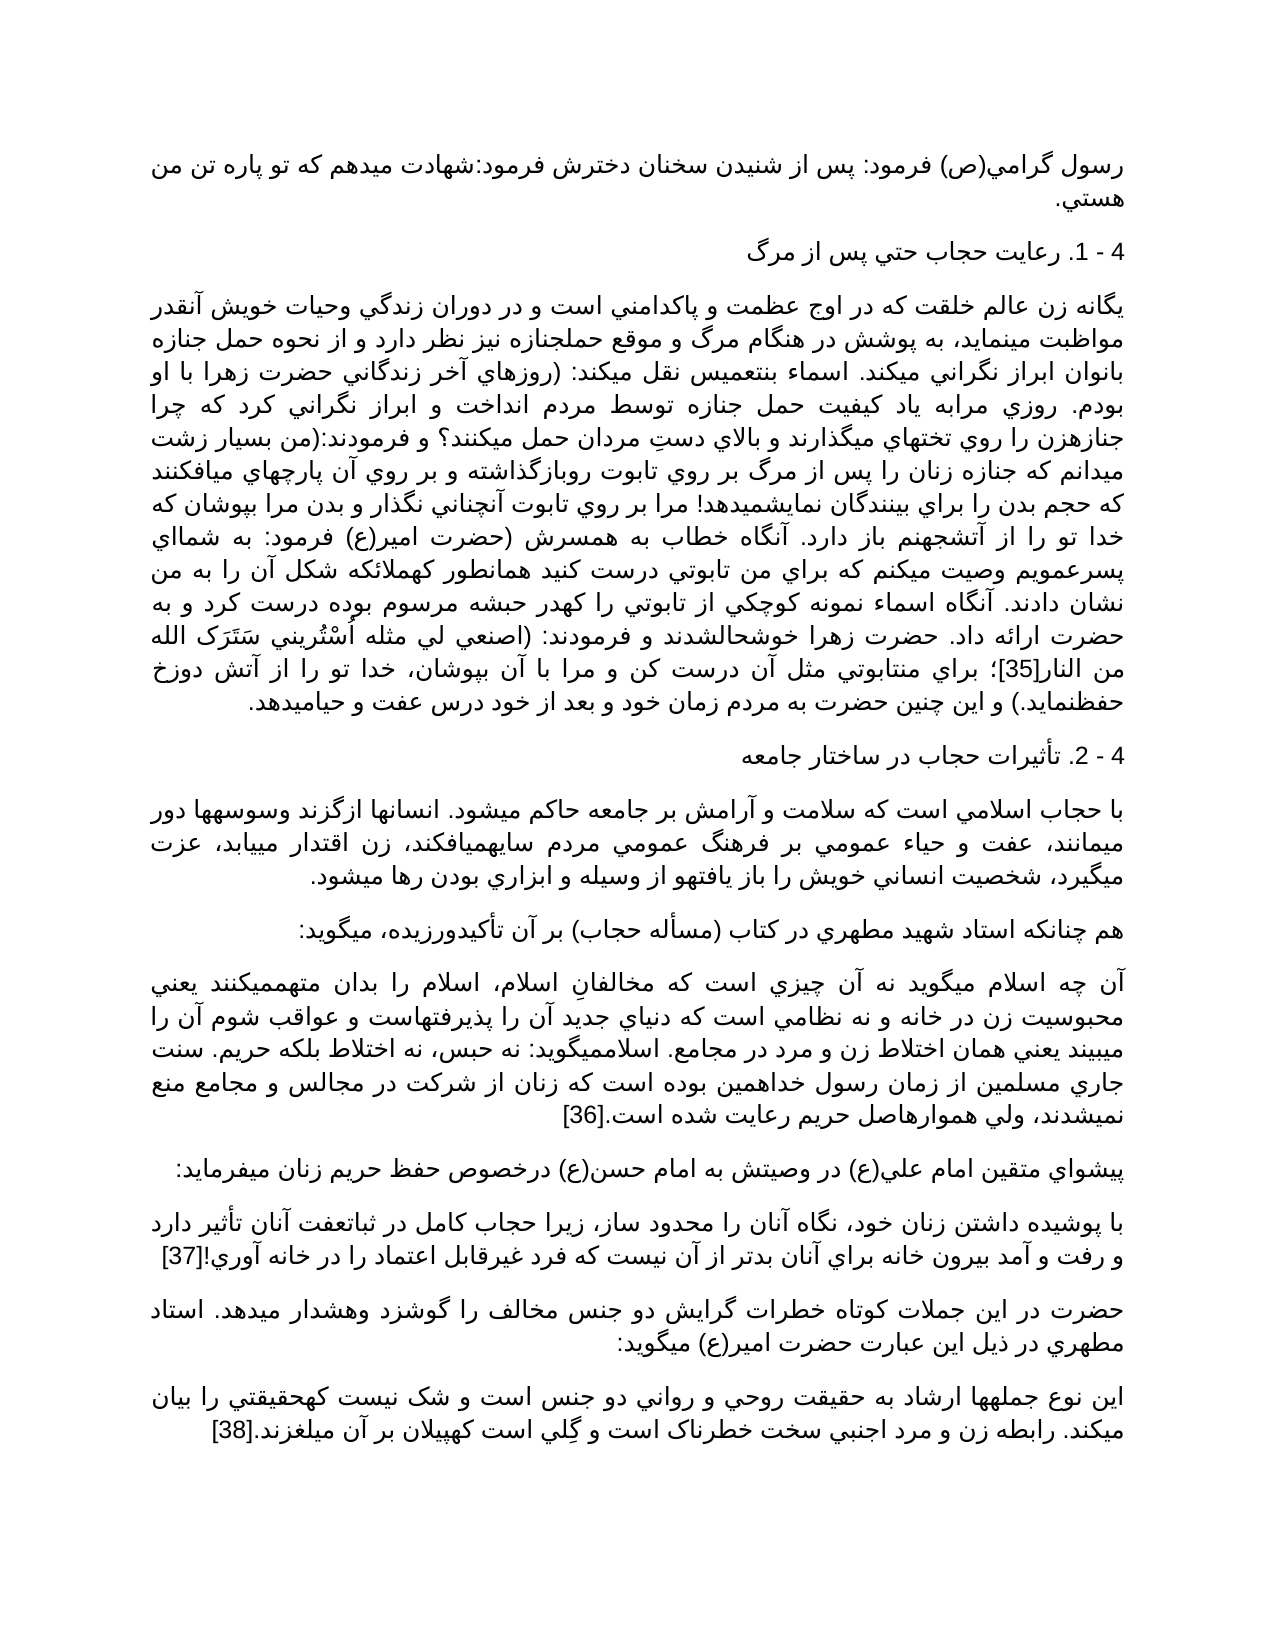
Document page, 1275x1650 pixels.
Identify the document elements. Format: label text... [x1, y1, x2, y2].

text رسول گرامي(ص) فرمود: پس از شنيدن سخنان دخترش فرمود:شهادت مي‏دهم که تو پاره تن من هستي. [150, 150, 1125, 212]
text با پوشيده داشتن زنان خود، نگاه آنان را محدود ساز، زيرا حجاب کامل در ثبات‏عفت آنان تأثير دارد و رفت و آمد بيرون خانه براي آنان بدتر از آن نيست که فرد غيرقابل اعتماد را در خانه آوري![37] [150, 1208, 1125, 1270]
text 4 - 1. رعايت حجاب حتي پس از مرگ‏ [150, 237, 1125, 266]
text اين نوع جمله‏ها ارشاد به حقيقت روحي و رواني دو جنس است و شک نيست که‏حقيقتي را بيان مي‏کند. رابطه زن و مرد اجنبي سخت خطرناک است و گِلي است که‏پيلان بر آن مي‏لغزند.[38] [150, 1382, 1125, 1444]
text با حجاب اسلامي است که سلامت و آرامش بر جامعه حاکم مي‏شود. انسان‏ها ازگزند وسوسه‏ها دور مي‏مانند، عفت و حياء عمومي بر فرهنگ عمومي مردم سايه‏مي‏افکند، زن اقتدار مي‏يابد، عزت مي‏گيرد، شخصيت انساني خويش را باز يافته‏و از وسيله و ابزاري بودن رها مي‏شود. [150, 795, 1125, 889]
text 4 - 2. تأثيرات حجاب در ساختار جامعه‏ [150, 741, 1125, 769]
text پيشواي متقين امام علي(ع) در وصيتش به امام حسن(ع) درخصوص حفظ حريم زنان مي‏فرمايد: [150, 1154, 1125, 1183]
text هم چنانکه استاد شهيد مطهري در کتاب (مسأله حجاب) بر آن تأکيدورزيده، مي‏گويد: [150, 914, 1125, 943]
text يگانه زن عالم خلقت که در اوج عظمت و پاکدامني است و در دوران زندگي وحيات خويش آنقدر مواظبت مي‏نمايد، به پوشش در هنگام مرگ و موقع حمل‏جنازه نيز نظر دارد و از نحوه حمل جنازه بانوان ابراز نگراني مي‏کند. اسماء بنت‏عميس نقل مي‏کند: (روزهاي آخر زندگاني حضرت زهرا با او بودم. روزي مرابه ياد کيفيت حمل جنازه توسط مردم انداخت و ابراز نگراني کرد که چرا جنازه‏زن را روي تخته‏اي مي‏گذارند و بالاي دستِ مردان حمل مي‏کنند؟ و فرمودند:(من بسيار زشت مي‏دانم که جنازه زنان را پس از مرگ بر روي تابوت روبازگذاشته و بر روي آن پارچه‏اي مي‏افکنند که حجم بدن را براي بينندگان نمايش‏مي‏دهد! مرا بر روي تابوت آنچناني نگذار و بدن مرا بپوشان که خدا تو را از آتش‏جهنم باز دارد. آنگاه خطاب به همسرش (حضرت امير(ع) فرمود: به شمااي پسرعمويم وصيت مي‏کنم که براي من تابوتي درست کنيد همانطور که‏ملائکه شکل آن را به من نشان دادند. آنگاه اسماء نمونه کوچکي از تابوتي را که‏در حبشه مرسوم بوده درست کرد و به حضرت ارائه داد. حضرت زهرا خوشحال‏شدند و فرمودند: (اصنعي لي مثله اُسْتُريني سَتَرَک الله من النار[35]؛ براي من‏تابوتي مثل آن درست کن و مرا با آن بپوشان، خدا تو را از آتش دوزخ حفظنمايد.) و اين چنين حضرت به مردم زمان خود و بعد از خود درس عفت و حيامي‏دهد. [150, 291, 1125, 716]
text حضرت در اين جملات کوتاه خطرات گرايش دو جنس مخالف را گوشزد وهشدار مي‏دهد. استاد مطهري در ذيل اين عبارت حضرت امير(ع) مي‏گويد: [150, 1295, 1125, 1357]
text آن چه اسلام مي‏گويد نه آن چيزي است که مخالفانِ اسلام، اسلام را بدان متهم‏مي‏کنند يعني محبوسيت زن در خانه و نه نظامي است که دنياي جديد آن را پذيرفته‏است و عواقب شوم آن را مي‏بيند يعني همان اختلاط زن و مرد در مجامع. اسلام‏مي‏گويد: نه حبس، نه اختلاط بلکه حريم. سنت جاري مسلمين از زمان رسول خداهمين بوده است که زنان از شرکت در مجالس و مجامع منع نمي‏شدند، ولي همواره‏اصل حريم رعايت شده است.[36] [150, 968, 1125, 1129]
